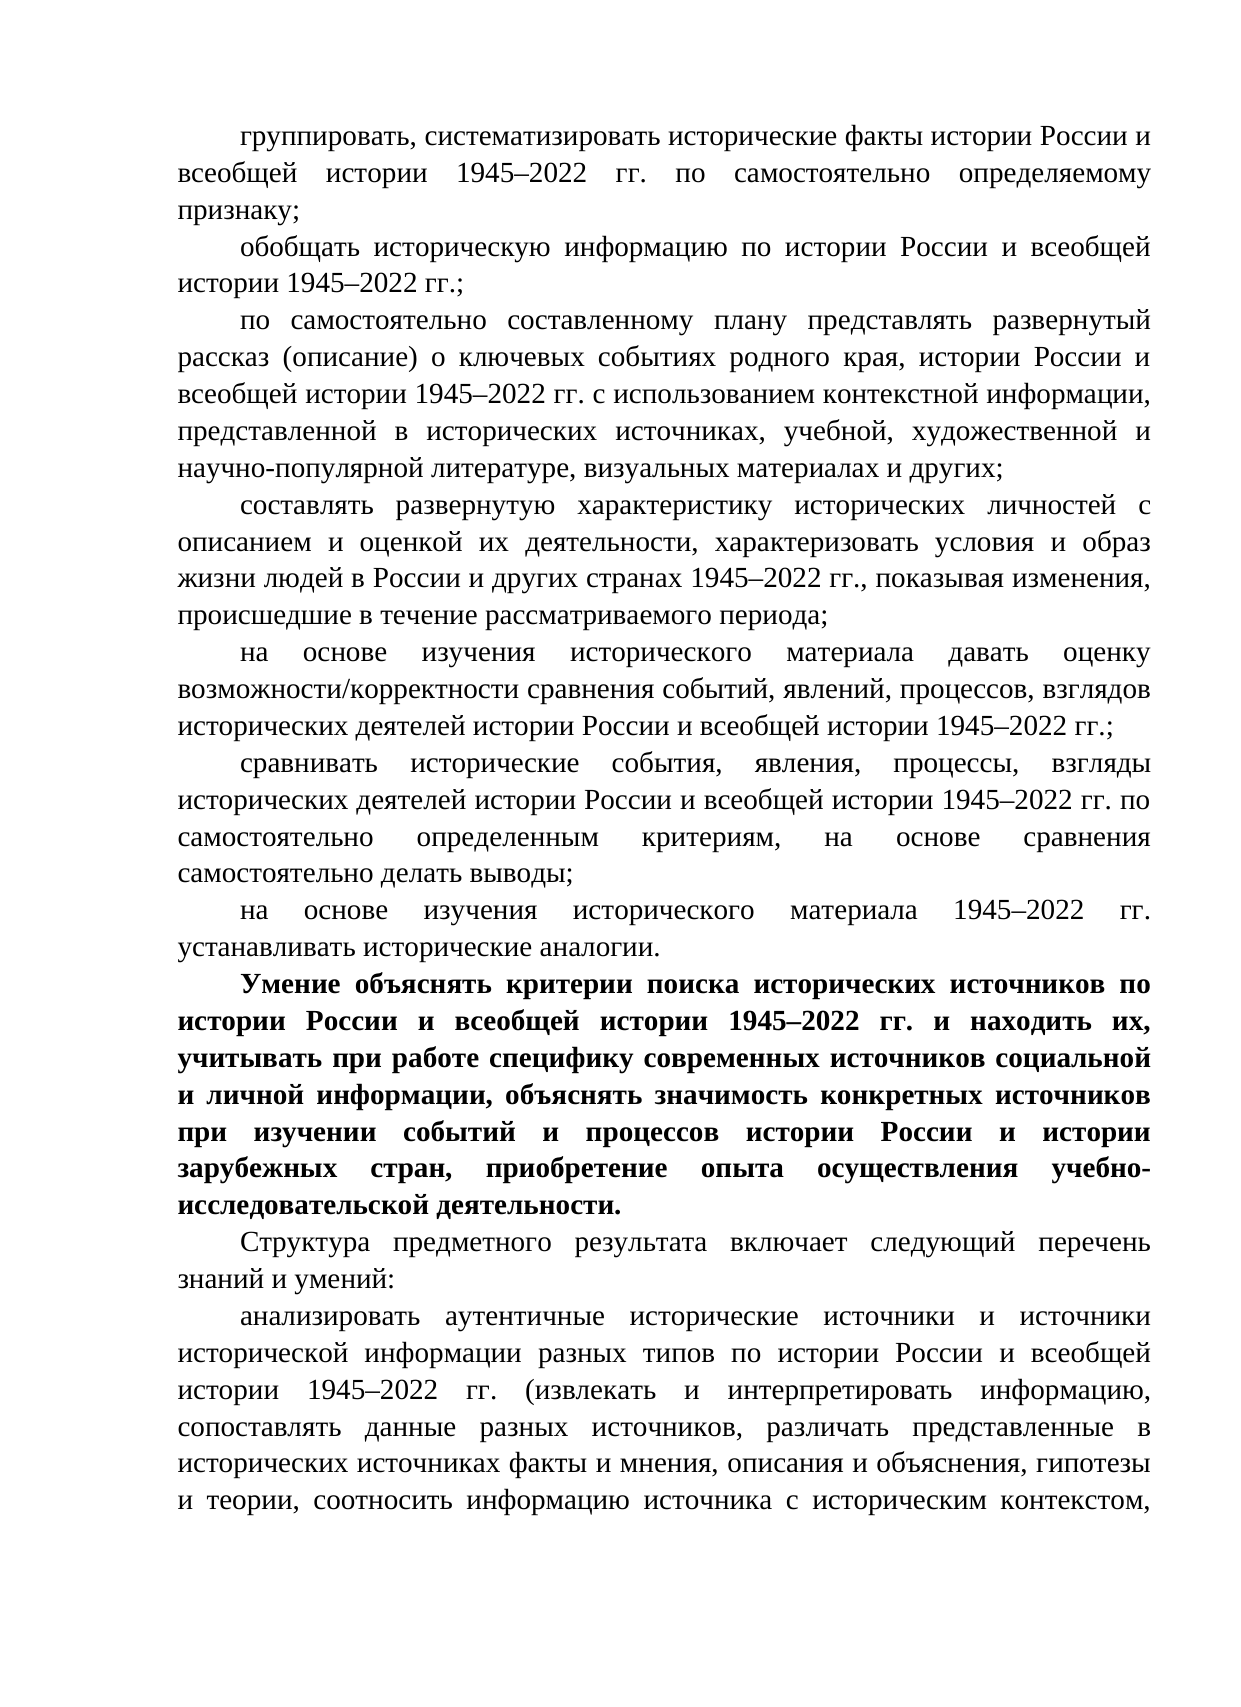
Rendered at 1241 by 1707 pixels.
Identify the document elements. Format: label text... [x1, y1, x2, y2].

text по самостоятельно составленному плану представлять развернутый рассказ (описание) о ключевых событиях родного края, истории России и всеобщей истории 1945–2022 гг. с использованием контекстной информации, представленной в исторических источниках, учебной, художественной и научно-популярной литературе, визуальных материалах и других; [177, 302, 1152, 483]
text на основе изучения исторического материала 1945–2022 гг. устанавливать исторические аналогии. [177, 892, 1152, 963]
text обобщать историческую информацию по истории России и всеобщей истории 1945–2022 гг.; [177, 229, 1152, 299]
text на основе изучения исторического материала давать оценку возможности/корректности сравнения событий, явлений, процессов, взглядов исторических деятелей истории России и всеобщей истории 1945–2022 гг.; [177, 634, 1152, 742]
text составлять развернутую характеристику исторических личностей с описанием и оценкой их деятельности, характеризовать условия и образ жизни людей в России и других странах 1945–2022 гг., показывая изменения, происшедшие в течение рассматриваемого периода; [177, 487, 1152, 631]
text группировать, систематизировать исторические факты истории России и всеобщей истории 1945–2022 гг. по самостоятельно определяемому признаку; [177, 118, 1152, 225]
text Структура предметного результата включает следующий перечень знаний и умений: [177, 1224, 1152, 1295]
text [177, 1298, 1152, 1516]
text Умение объяснять критерии поиска исторических источников по истории России и всеобщей истории 1945–2022 гг. и находить их, учитывать при работе специфику современных источников социальной и личной информации, объяснять значимость конкретных источников при изучении событий и процессов истории России и истории зарубежных стран, приобретение опыта осуществления учебно-исследовательской деятельности. [177, 966, 1152, 1221]
text сравнивать исторические события, явления, процессы, взгляды исторических деятелей истории России и всеобщей истории 1945–2022 гг. по самостоятельно определенным критериям, на основе сравнения самостоятельно делать выводы; [177, 745, 1152, 889]
